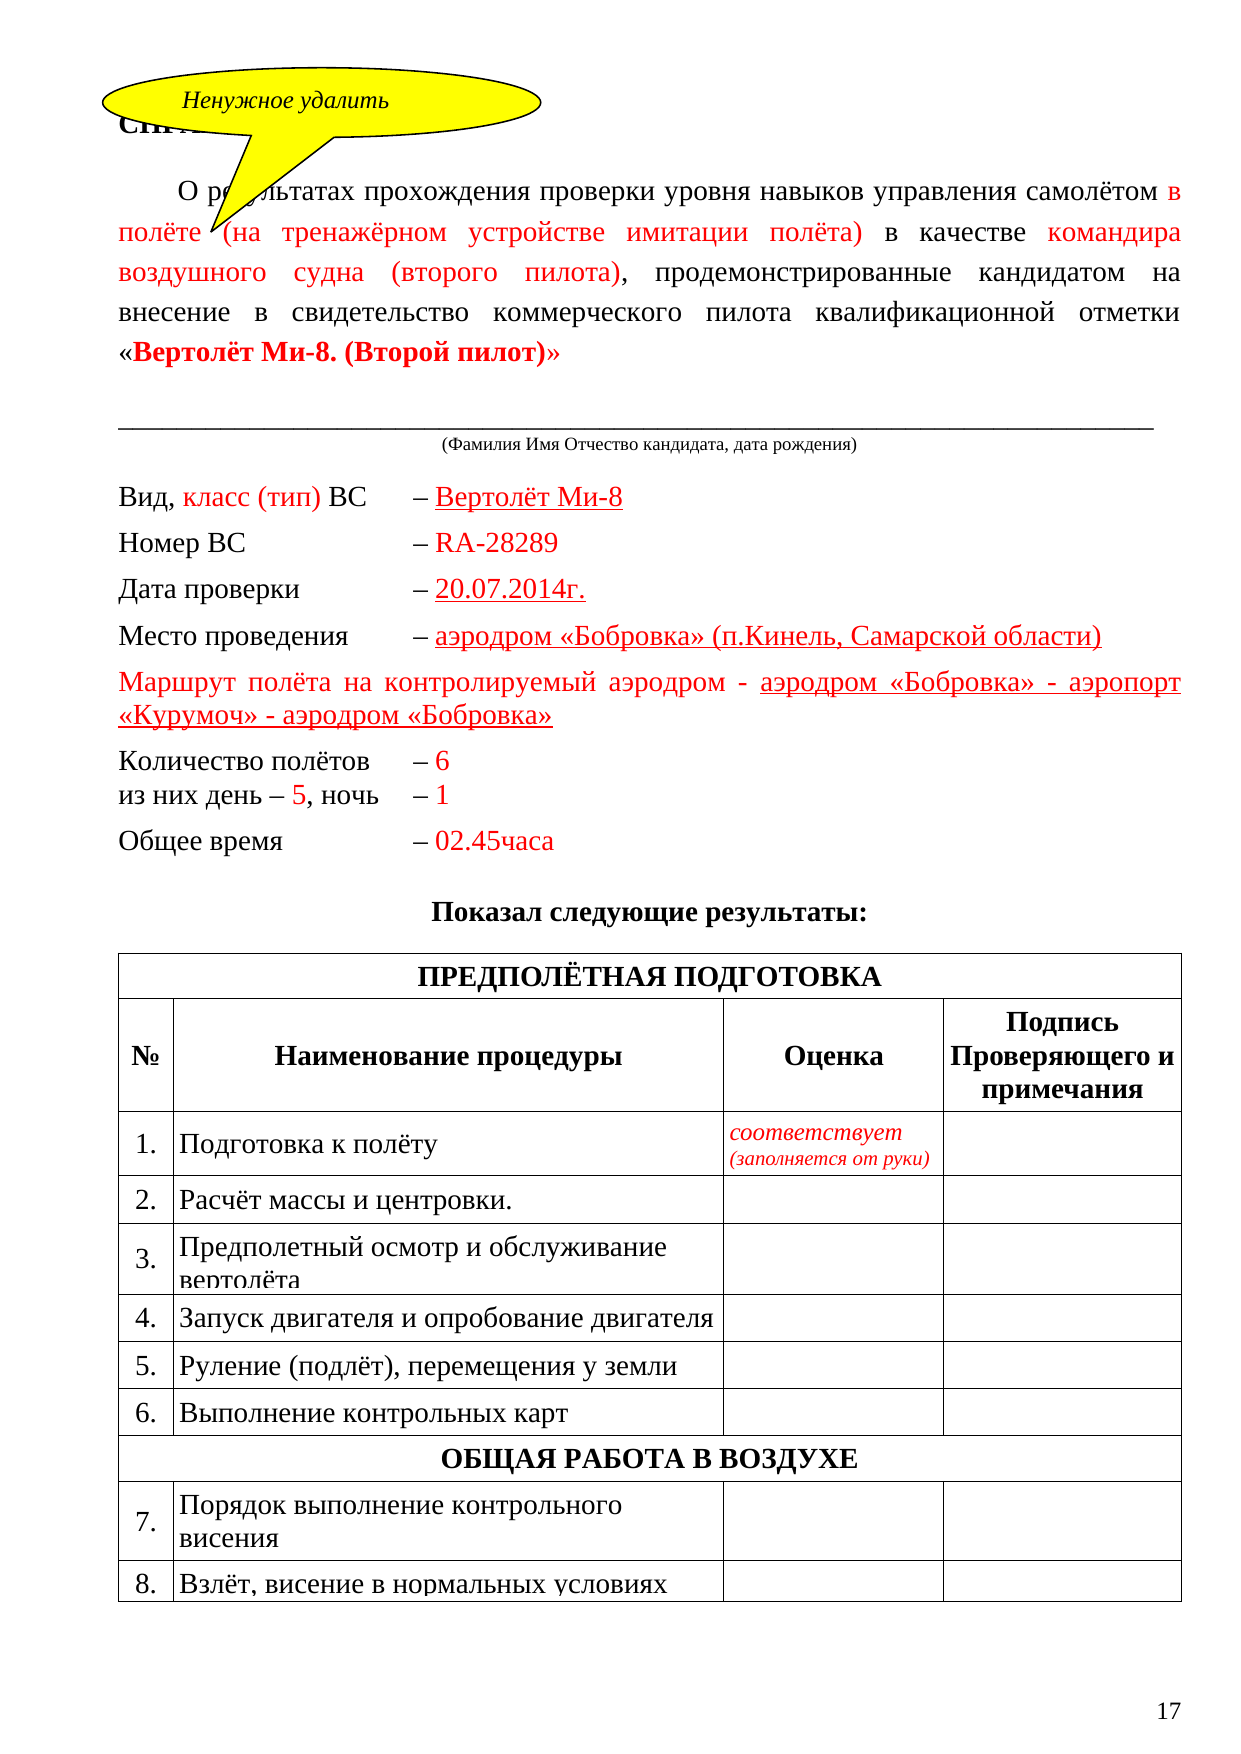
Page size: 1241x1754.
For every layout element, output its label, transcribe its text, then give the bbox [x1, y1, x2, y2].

table_cell [944, 1112, 1181, 1175]
text (Фамилия Имя Отчество кандидата, дата рождения) [118, 433, 1181, 454]
table_cell 1. [119, 1112, 173, 1175]
table_cell Оценка [724, 999, 943, 1111]
table_cell [724, 1482, 943, 1560]
table_cell [944, 1295, 1181, 1341]
table_cell [724, 1389, 943, 1435]
table_cell [944, 1224, 1181, 1293]
table_cell [944, 1342, 1181, 1388]
table_cell [944, 1176, 1181, 1223]
table_cell [724, 1224, 943, 1293]
table_cell Запуск двигателя и опробование двигателя [174, 1295, 723, 1341]
table_cell Выполнение контрольных карт [174, 1389, 723, 1435]
table_cell Расчёт массы и центровки. [174, 1176, 723, 1223]
table_cell Наименование процедуры [174, 999, 723, 1111]
table_cell [724, 1295, 943, 1341]
table_cell № [119, 999, 173, 1111]
text Общее время – 02.45часа [118, 823, 1181, 856]
table_cell 8. [119, 1561, 173, 1601]
text _______________________________________________________________________ [118, 399, 1181, 433]
text О результатах прохождения проверки уровня навыков управления самолётом в полёте (на тренажёрном устройстве имитации полёта) в качестве командира воздушного судна (второго пилота), продемонстрированные кандидатом на внесение в свидетельство коммерческого пилота квалификационной отметки «Вертолёт Ми-8. (Второй пилот)» [118, 173, 1181, 368]
table_cell Подпись Проверяющего и примечания [944, 999, 1181, 1111]
text Количество полётов – 6 [118, 743, 1181, 777]
table_cell Подготовка к полёту [174, 1112, 723, 1175]
table_cell соответствует (заполняется от руки) [724, 1112, 943, 1175]
table_cell ОБЩАЯ РАБОТА В ВОЗДУХЕ [119, 1436, 1181, 1481]
table_cell Порядок выполнение контрольного висения [174, 1482, 723, 1560]
table_cell 6. [119, 1389, 173, 1435]
table_cell 4. [119, 1295, 173, 1341]
table_cell [724, 1561, 943, 1601]
table_cell 3. [119, 1224, 173, 1293]
table_cell 5. [119, 1342, 173, 1388]
table_cell Предполетный осмотр и обслуживание вертолёта [174, 1224, 723, 1293]
table_cell 7. [119, 1482, 173, 1560]
table_cell [944, 1561, 1181, 1601]
text из них день – 5, ночь – 1 [118, 777, 1181, 810]
table_cell [944, 1482, 1181, 1560]
table_cell Руление (подлёт), перемещения у земли [174, 1342, 723, 1388]
text Вид, класс (тип) ВС – Вертолёт Ми-8 [118, 479, 1181, 513]
table_cell [944, 1389, 1181, 1435]
text Место проведения – аэродром «Бобровка» (п.Кинель, Самарской области) [118, 618, 1181, 651]
text Номер ВС – RA-28289 [118, 526, 1181, 559]
table_cell Взлёт, висение в нормальных условиях [174, 1561, 723, 1601]
text Маршрут полёта на контролируемый аэродром - аэродром «Бобровка» - аэропорт «Курумоч» - аэродром «Бобровка» [118, 664, 1181, 731]
table_header ПРЕДПОЛЁТНАЯ ПОДГОТОВКА [119, 954, 1181, 998]
text Дата проверки – 20.07.2014г. [118, 572, 1181, 605]
table_cell [724, 1176, 943, 1223]
text Показал следующие результаты: [118, 894, 1181, 927]
table_cell 2. [119, 1176, 173, 1223]
table_cell [724, 1342, 943, 1388]
